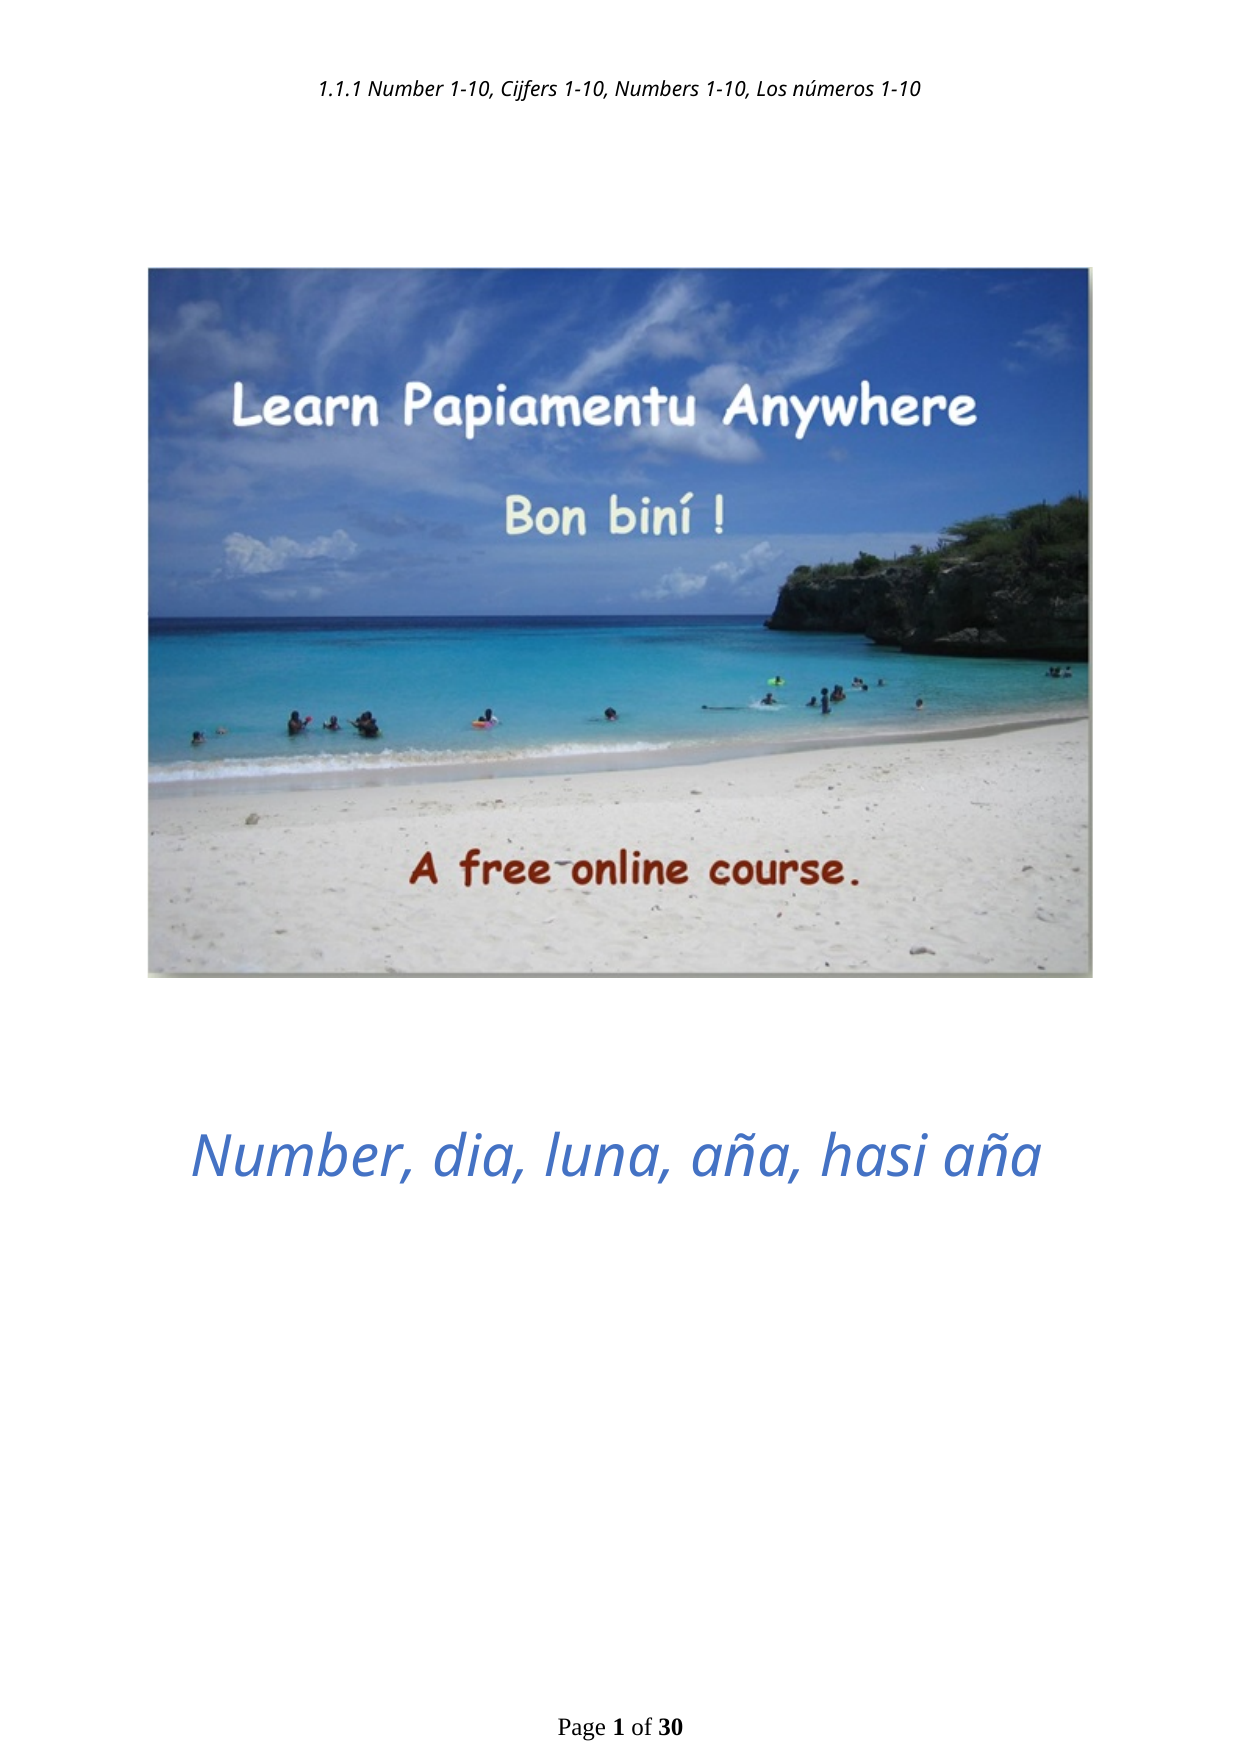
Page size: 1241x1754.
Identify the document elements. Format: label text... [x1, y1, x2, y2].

picture [147, 267, 1093, 978]
text Number, dia, luna, aña, hasi aña [75, 1114, 1165, 1194]
